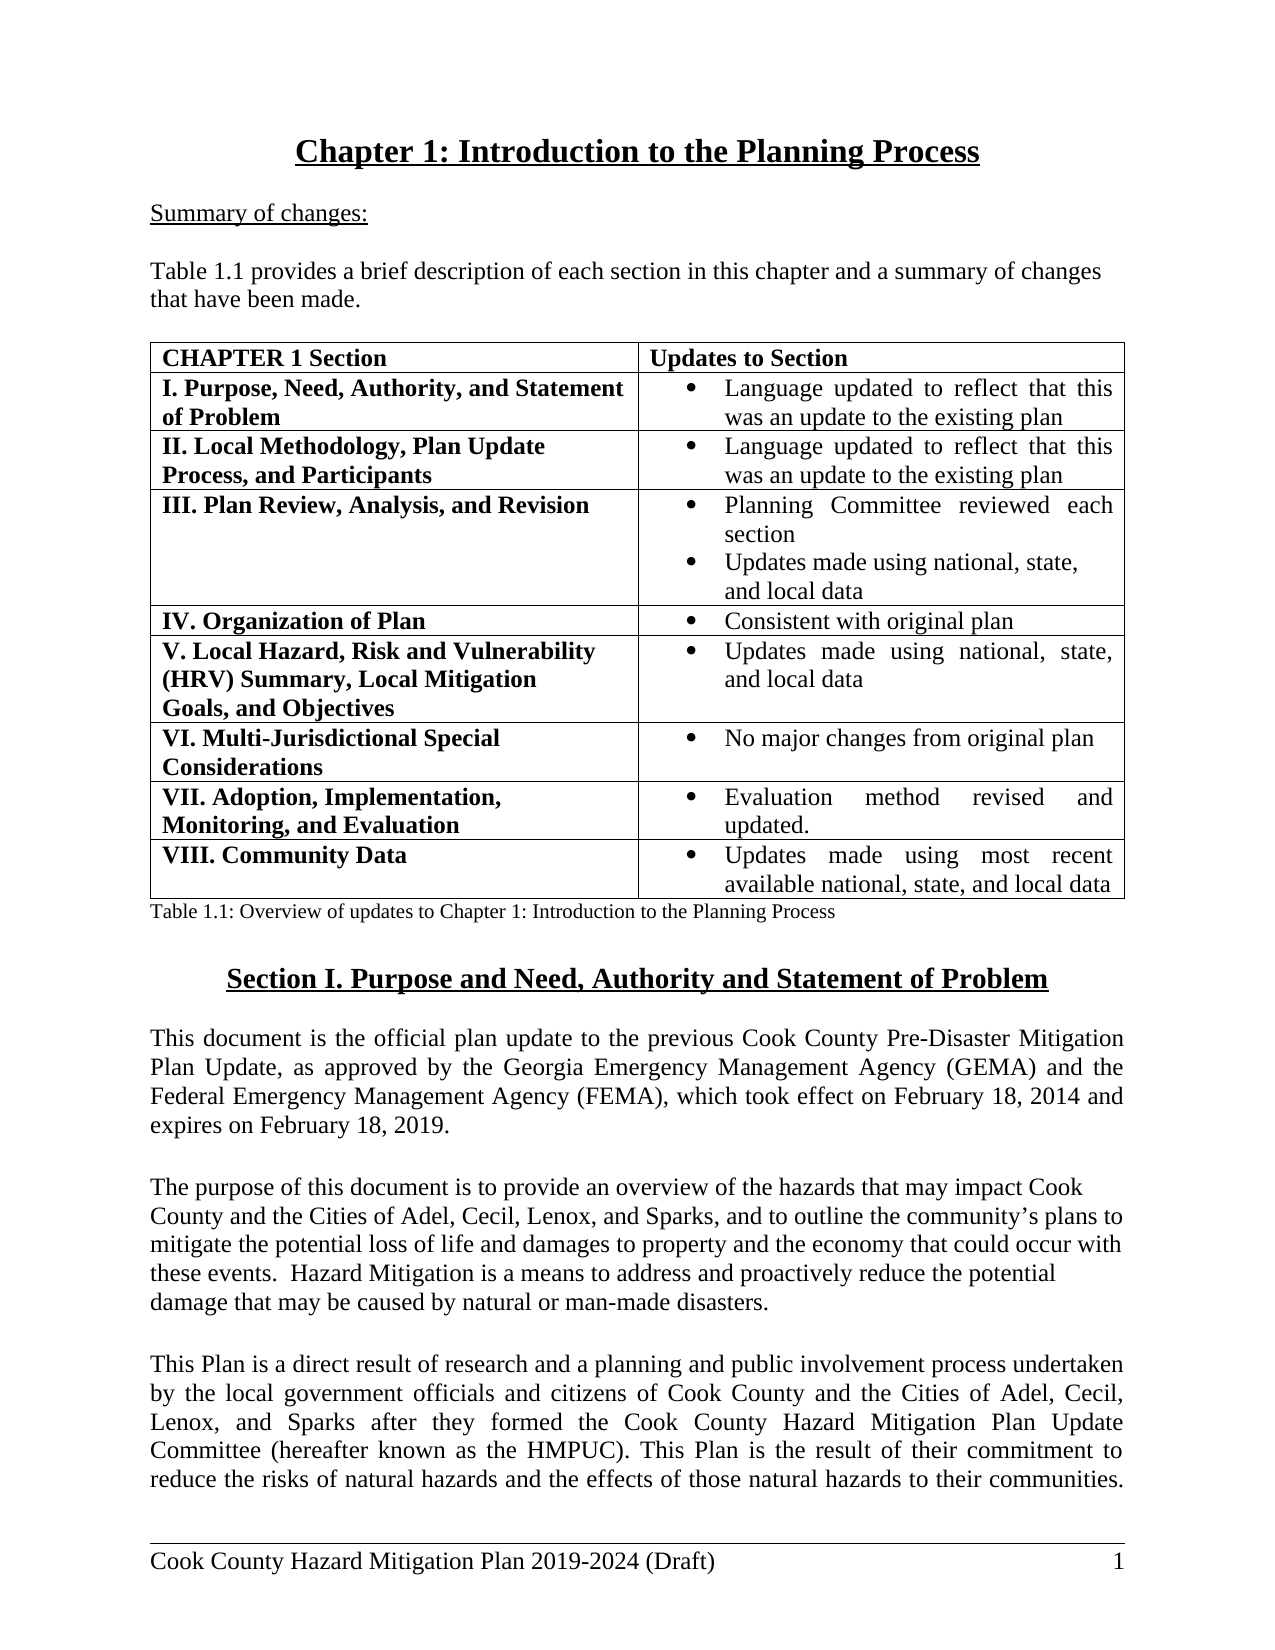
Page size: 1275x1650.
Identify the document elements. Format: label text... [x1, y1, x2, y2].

subtitle Chapter 1: Introduction to the Planning Process [150, 131, 1125, 169]
text Summary of changes: [150, 198, 1125, 227]
table_cell V. Local Hazard, Risk and Vulnerability (HRV) Summary, Local Mitigation Goals, and Objectives [151, 636, 638, 722]
table_cell Planning Committee reviewed each section Updates made using national, state, and local data [639, 490, 1124, 605]
table_header CHAPTER 1 Section [151, 343, 638, 372]
table_cell Language updated to reflect that this was an update to the existing plan [639, 431, 1124, 489]
table_cell I. Purpose, Need, Authority, and Statement of Problem [151, 373, 638, 430]
subtitle Section I. Purpose and Need, Authority and Statement of Problem [150, 961, 1125, 995]
table_cell Updates made using most recent available national, state, and local data [639, 840, 1124, 898]
table_cell IV. Organization of Plan [151, 606, 638, 635]
table_cell Language updated to reflect that this was an update to the existing plan [639, 373, 1124, 430]
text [150, 1349, 1125, 1493]
table_cell No major changes from original plan [639, 723, 1124, 781]
table_cell II. Local Methodology, Plan Update Process, and Participants [151, 431, 638, 489]
text Table 1.1: Overview of updates to Chapter 1: Introduction to the Planning Process [150, 899, 1125, 923]
table_cell Consistent with original plan [639, 606, 1124, 635]
text The purpose of this document is to provide an overview of the hazards that may impact Cook County and the Cities of Adel, Cecil, Lenox, and Sparks, and to outline the community’s plans to mitigate the potential loss of life and damages to property and the economy that could occur with these events. Hazard Mitigation is a means to address and proactively reduce the potential damage that may be caused by natural or man-made disasters. [150, 1172, 1125, 1316]
table_cell Updates made using national, state, and local data [639, 636, 1124, 722]
table_cell VI. Multi-Jurisdictional Special Considerations [151, 723, 638, 781]
table_cell Evaluation method revised and updated. [639, 782, 1124, 839]
table_cell III. Plan Review, Analysis, and Revision [151, 490, 638, 605]
table_cell VIII. Community Data [151, 840, 638, 898]
table_cell VII. Adoption, Implementation, Monitoring, and Evaluation [151, 782, 638, 839]
table_header Updates to Section [639, 343, 1124, 372]
text This document is the official plan update to the previous Cook County Pre-Disaster Mitigation Plan Update, as approved by the Georgia Emergency Management Agency (GEMA) and the Federal Emergency Management Agency (FEMA), which took effect on February 18, 2014 and expires on February 18, 2019. [150, 1023, 1125, 1138]
text Table 1.1 provides a brief description of each section in this chapter and a summary of changes that have been made. [150, 256, 1125, 313]
